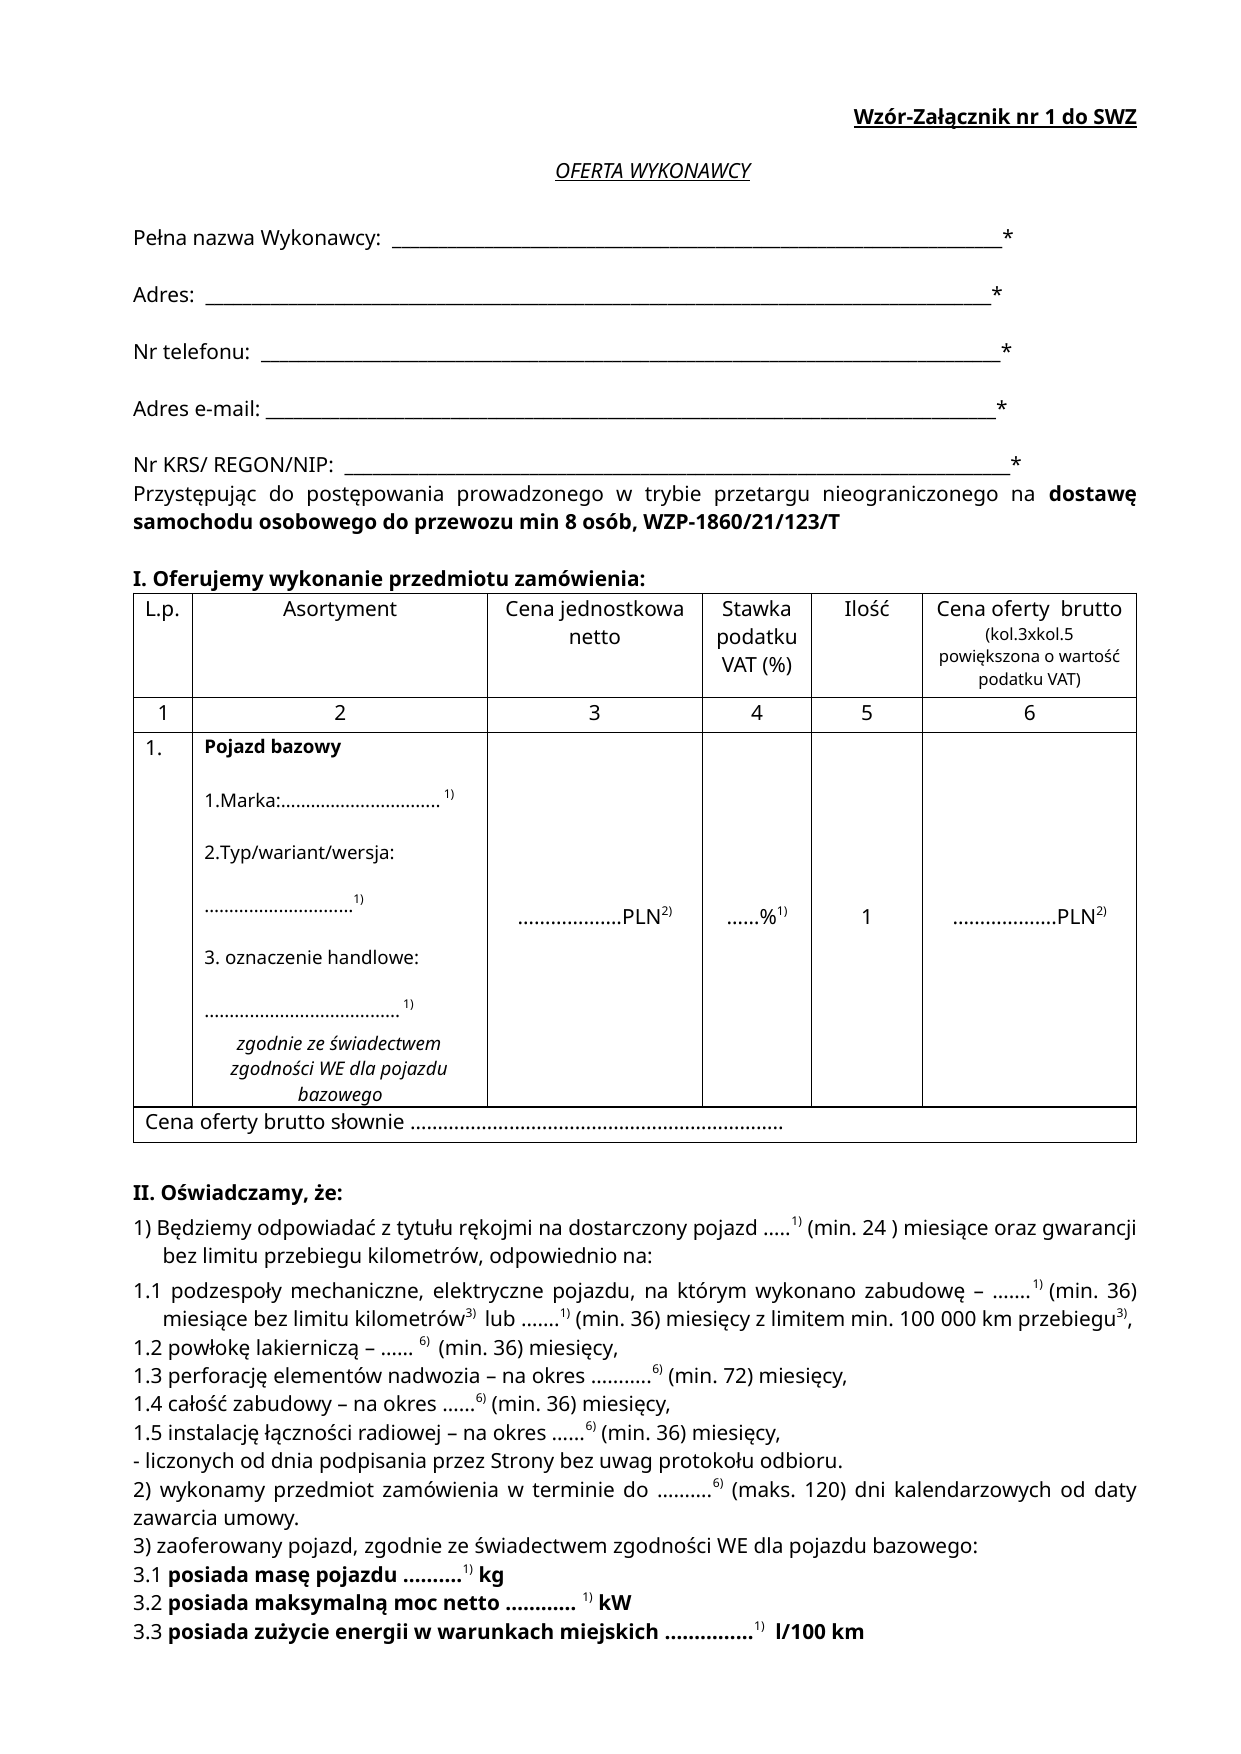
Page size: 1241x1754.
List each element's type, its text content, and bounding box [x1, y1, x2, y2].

table_cell 6 [923, 698, 1136, 732]
text I. Oferujemy wykonanie przedmiotu zamówienia: [133, 564, 1137, 593]
text 3.1 posiada masę pojazdu ……….1) kg [133, 1560, 1137, 1588]
table_cell 3 [488, 698, 702, 732]
table_cell 1. [134, 733, 192, 1106]
table_header Cena oferty brutto (kol.3xkol.5 powiększona o wartość podatku VAT) [923, 594, 1136, 697]
table_cell 4 [703, 698, 811, 732]
text 3.2 posiada maksymalną moc netto ………… 1) kW [133, 1588, 1137, 1617]
text 1.4 całość zabudowy – na okres …...6) (min. 36) miesięcy, [133, 1389, 1137, 1418]
table_cell Cena oferty brutto słownie ………………………………………………………….. [134, 1108, 1136, 1142]
table_header L.p. [134, 594, 192, 697]
table_cell ……%1) [703, 733, 811, 1106]
table_cell 1 [134, 698, 192, 732]
table_header Asortyment [193, 594, 487, 697]
text 1) Będziemy odpowiadać z tytułu rękojmi na dostarczony pojazd …..1) (min. 24 ) miesiące oraz gwarancji bez limitu przebiegu kilometrów, odpowiednio na: [133, 1213, 1137, 1269]
text 3.3 posiada zużycie energii w warunkach miejskich ……………1) l/100 km [133, 1617, 1137, 1645]
table_header Cena jednostkowa netto [488, 594, 702, 697]
text Nr telefonu: ________________________________________________________________________________* [133, 337, 1137, 365]
text Adres e-mail: _______________________________________________________________________________* [133, 394, 1137, 422]
table_header Stawka podatku VAT (%) [703, 594, 811, 697]
text 2) wykonamy przedmiot zamówienia w terminie do ……….6) (maks. 120) dni kalendarzowych od daty zawarcia umowy. [133, 1475, 1137, 1532]
text Wzór-Załącznik nr 1 do SWZ [133, 102, 1137, 131]
table_cell 5 [812, 698, 922, 732]
text Przystępując do postępowania prowadzonego w trybie przetargu nieograniczonego na dostawę samochodu osobowego do przewozu min 8 osób, WZP-1860/21/123/T [133, 479, 1137, 536]
table_cell 2 [193, 698, 487, 732]
table_cell Pojazd bazowy 1.Marka:………….................... 1) 2.Typ/wariant/wersja: ……………….........…1) 3. oznaczenie handlowe: ....................................... 1) zgodnie ze świadectwem zgodności WE dla pojazdu bazowego [193, 733, 487, 1106]
text 1.5 instalację łączności radiowej – na okres …...6) (min. 36) miesięcy, [133, 1418, 1137, 1446]
text Adres: _____________________________________________________________________________________* [133, 280, 1137, 308]
text - liczonych od dnia podpisania przez Strony bez uwag protokołu odbioru. [133, 1446, 1137, 1475]
table_cell 1 [812, 733, 922, 1106]
text II. Oświadczamy, że: [133, 1178, 1137, 1206]
text 1.2 powłokę lakierniczą – …… 6) (min. 36) miesięcy, [133, 1333, 1137, 1361]
subtitle OFERTA WYKONAWCY [170, 156, 1137, 184]
text Nr KRS/ REGON/NIP: ________________________________________________________________________* [133, 451, 1137, 479]
text 1.3 perforację elementów nadwozia – na okres …........6) (min. 72) miesięcy, [133, 1361, 1137, 1389]
table_cell ……………….PLN2) [923, 733, 1136, 1106]
table_header Ilość [812, 594, 922, 697]
table_cell ……………….PLN2) [488, 733, 702, 1106]
text Pełna nazwa Wykonawcy: __________________________________________________________________* [133, 223, 1137, 251]
text 1.1 podzespoły mechaniczne, elektryczne pojazdu, na którym wykonano zabudowę – …….1) (min. 36) miesiące bez limitu kilometrów3) lub …….1) (min. 36) miesięcy z limitem min. 100 000 km przebiegu3), [133, 1276, 1137, 1333]
text 3) zaoferowany pojazd, zgodnie ze świadectwem zgodności WE dla pojazdu bazowego: [133, 1532, 1137, 1560]
